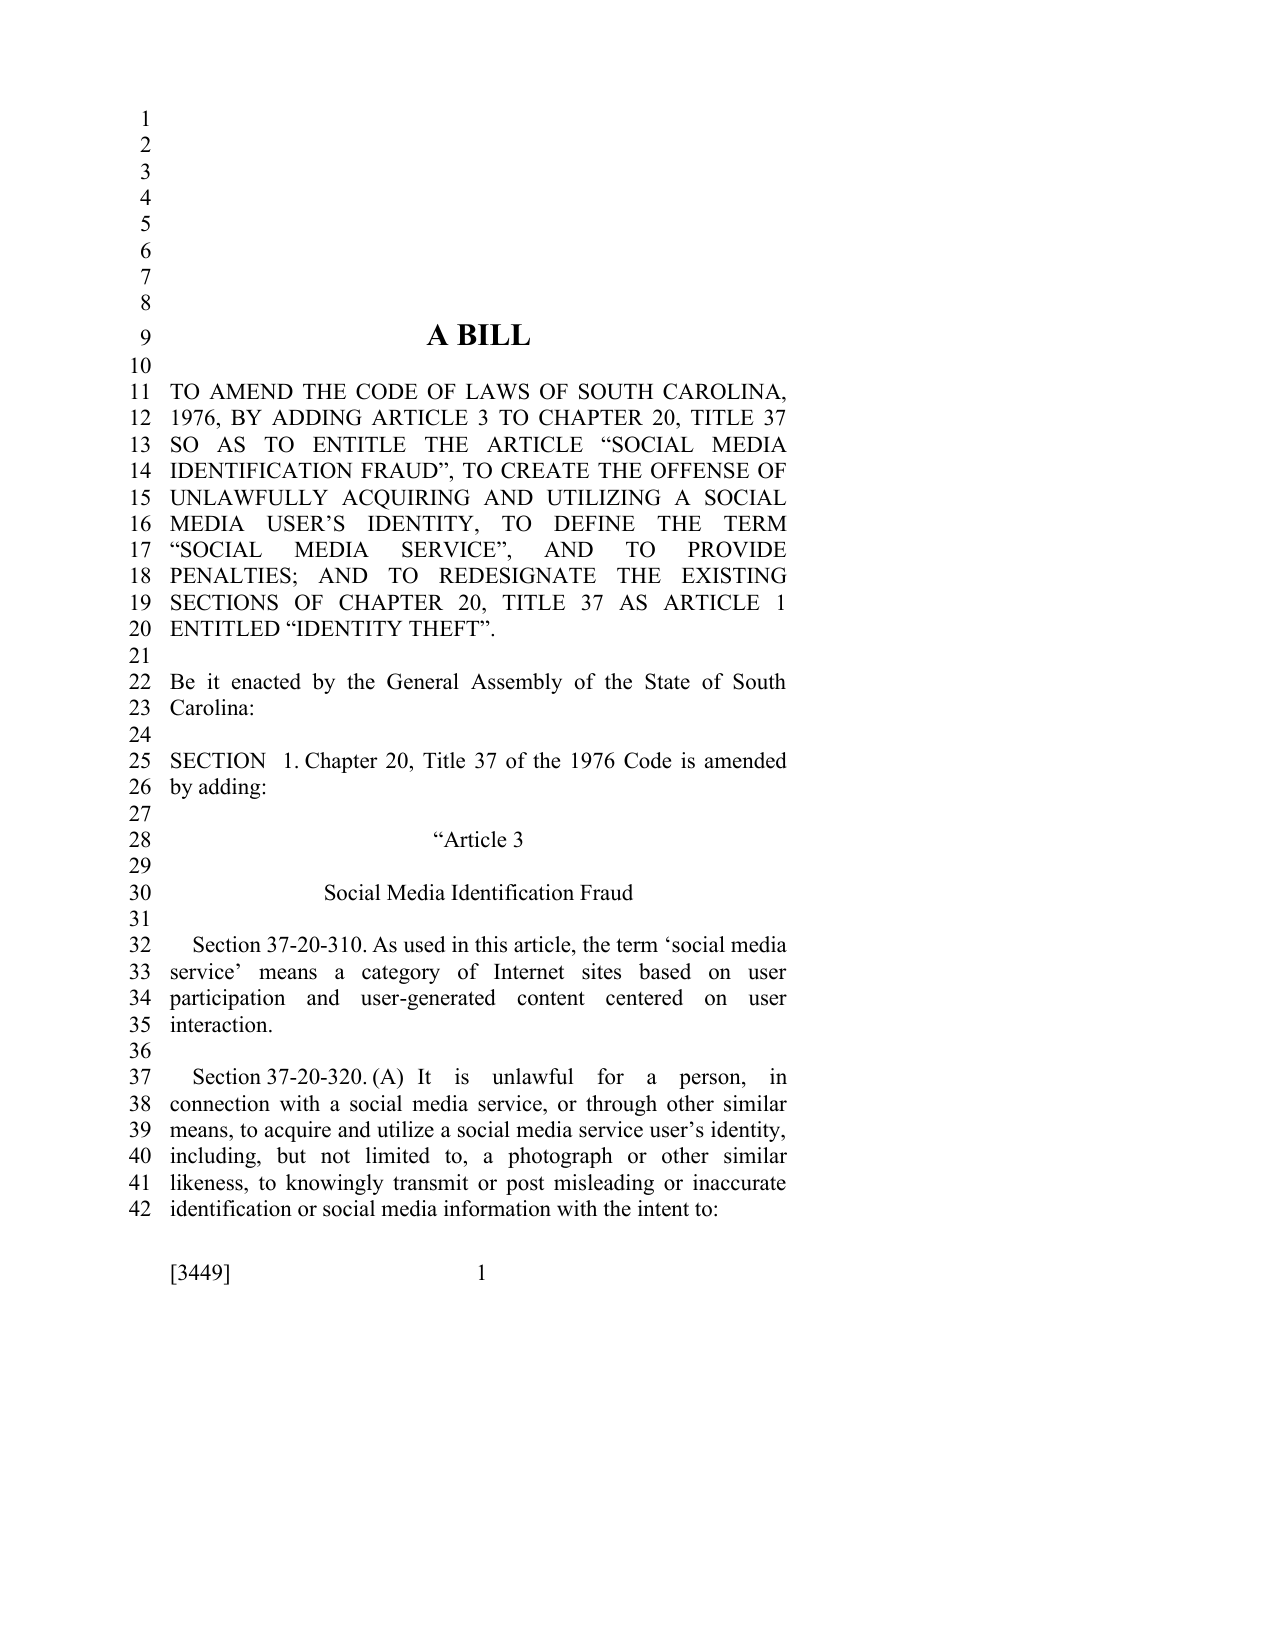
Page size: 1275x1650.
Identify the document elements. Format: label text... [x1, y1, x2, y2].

text “Article 3 [169, 826, 787, 852]
text Section 37-20-310. As used in this article, the term ‘social media service’ means a category of Internet sites based on user participation and user-generated content centered on user interaction. [169, 932, 787, 1037]
text Social Media Identification Fraud [169, 879, 787, 905]
text TO AMEND THE CODE OF LAWS OF SOUTH CAROLINA, 1976, BY ADDING ARTICLE 3 TO CHAPTER 20, TITLE 37 SO AS TO ENTITLE THE ARTICLE “SOCIAL MEDIA IDENTIFICATION FRAUD”, TO CREATE THE OFFENSE OF UNLAWFULLY ACQUIRING AND UTILIZING A SOCIAL MEDIA USER’S IDENTITY, TO DEFINE THE TERM “SOCIAL MEDIA SERVICE”, AND TO PROVIDE PENALTIES; AND TO REDESIGNATE THE EXISTING SECTIONS OF CHAPTER 20, TITLE 37 AS ARTICLE 1 ENTITLED “IDENTITY THEFT”. [169, 378, 787, 642]
text SECTION 1. Chapter 20, Title 37 of the 1976 Code is amended by adding: [169, 747, 787, 800]
text Section 37-20-320. (A) It is unlawful for a person, in connection with a social media service, or through other similar means, to acquire and utilize a social media service user’s identity, including, but not limited to, a photograph or other similar likeness, to knowingly transmit or post misleading or inaccurate identification or social media information with the intent to: [169, 1063, 787, 1221]
text A BILL [169, 316, 787, 352]
text Be it enacted by the General Assembly of the State of South Carolina: [169, 668, 787, 721]
